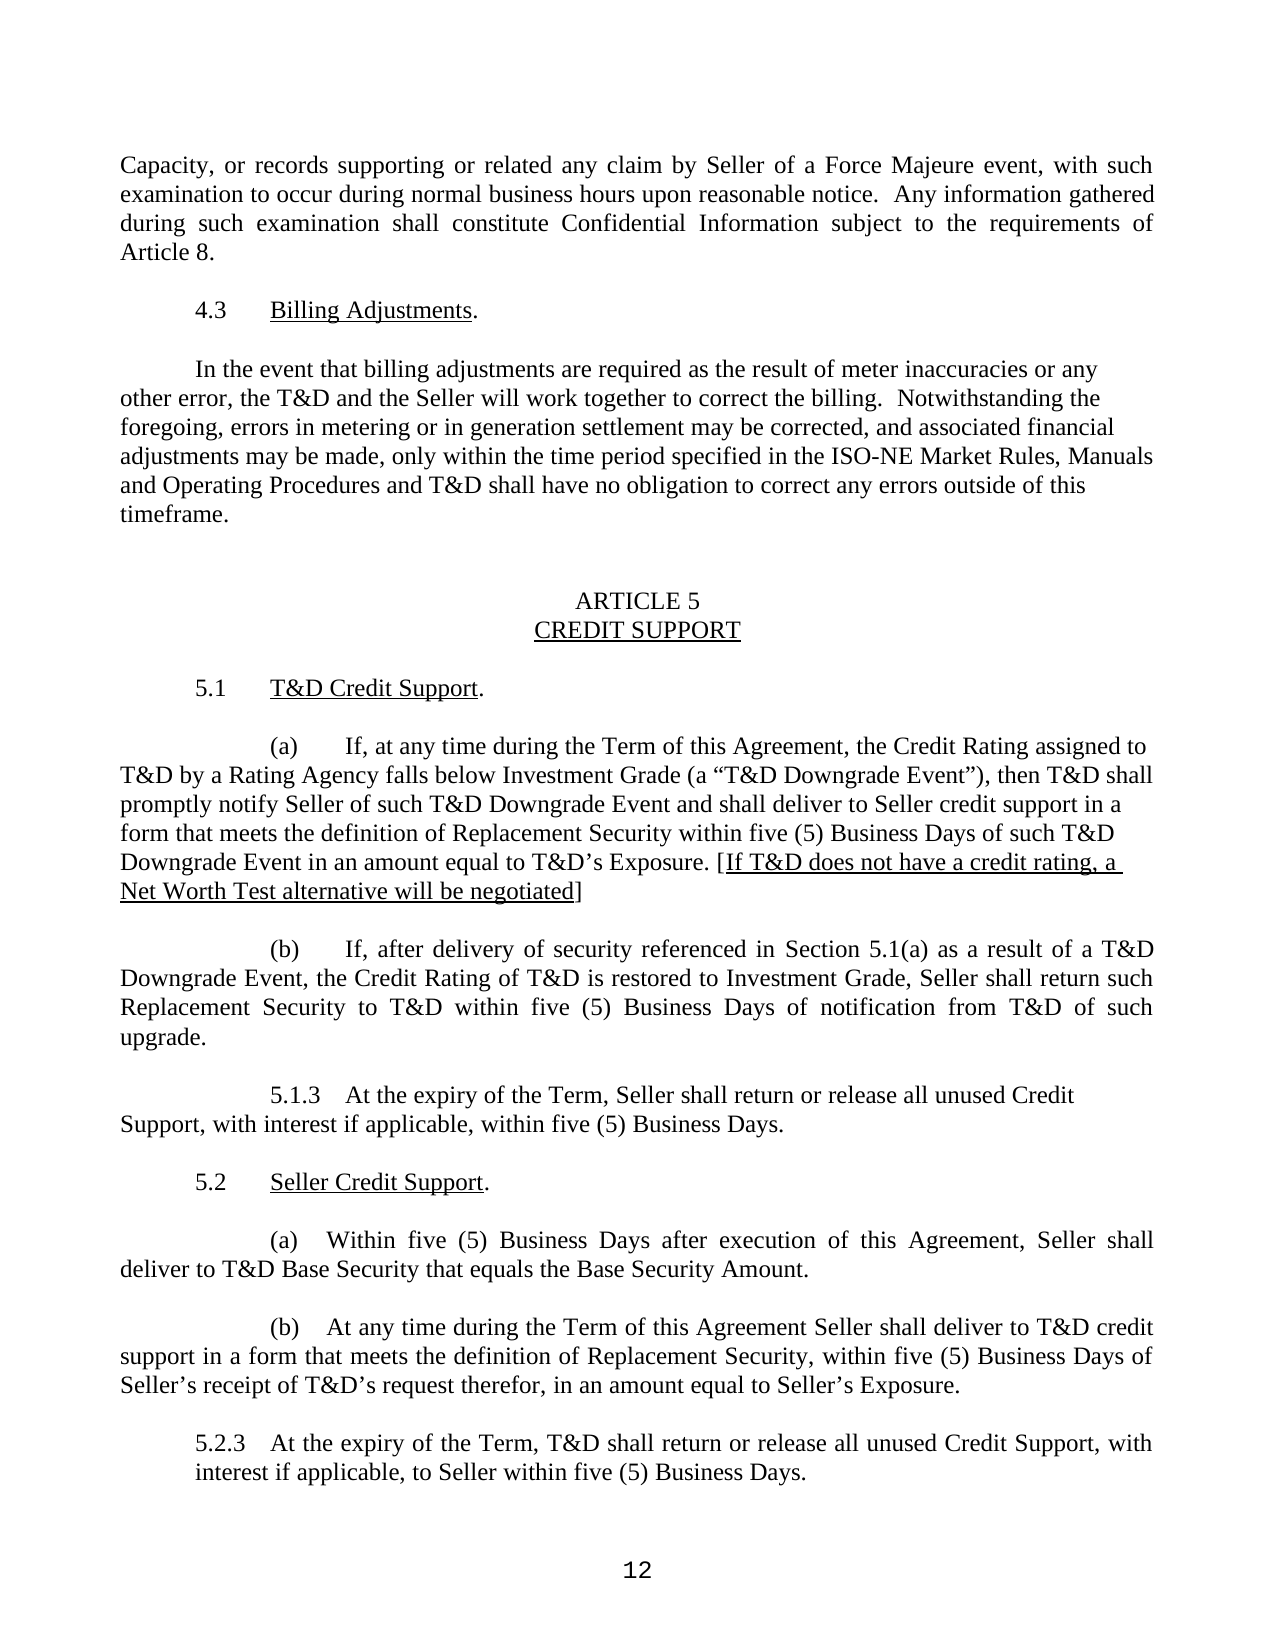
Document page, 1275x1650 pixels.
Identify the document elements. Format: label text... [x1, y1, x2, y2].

text 4.3 Billing Adjustments. [120, 295, 1155, 324]
text 5.2.3 At the expiry of the Term, T&D shall return or release all unused Credit Support, with interest if applicable, to Seller within five (5) Business Days. [195, 1428, 1155, 1486]
list If, after delivery of security referenced in Section 5.1(a) as a result of a T&D Downgrade Event, the Credit Rating of T&D is restored to Investment Grade, Seller shall return such Replacement Security to T&D within five (5) Business Days of notification from T&D of such upgrade. [120, 934, 1155, 1050]
text In the event that billing adjustments are required as the result of meter inaccuracies or any other error, the T&D and the Seller will work together to correct the billing. Notwithstanding the foregoing, errors in metering or in generation settlement may be corrected, and associated financial adjustments may be made, only within the time period specified in the ISO-NE Market Rules, Manuals and Operating Procedures and T&D shall have no obligation to correct any errors outside of this timeframe. [120, 353, 1155, 528]
list At any time during the Term of this Agreement Seller shall deliver to T&D credit support in a form that meets the definition of Replacement Security, within five (5) Business Days of Seller’s receipt of T&D’s request therefor, in an amount equal to Seller’s Exposure. [120, 1312, 1155, 1399]
text 5.1.3 At the expiry of the Term, Seller shall return or release all unused Credit Support, with interest if applicable, within five (5) Business Days. [120, 1079, 1155, 1138]
list If, at any time during the Term of this Agreement, the Credit Rating assigned to T&D by a Rating Agency falls below Investment Grade (a “T&D Downgrade Event”), then T&D shall promptly notify Seller of such T&D Downgrade Event and shall deliver to Seller credit support in a form that meets the definition of Replacement Security within five (5) Business Days of such T&D Downgrade Event in an amount equal to T&D’s Exposure. [If T&D does not have a credit rating, a Net Worth Test alternative will be negotiated] [120, 731, 1155, 905]
text ARTICLE 5 [120, 586, 1155, 615]
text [120, 150, 1155, 266]
text 5.1 T&D Credit Support. [195, 673, 1155, 702]
text CREDIT SUPPORT [120, 615, 1155, 644]
text 5.2 Seller Credit Support. [195, 1167, 1155, 1196]
list Within five (5) Business Days after execution of this Agreement, Seller shall deliver to T&D Base Security that equals the Base Security Amount. [120, 1225, 1155, 1283]
